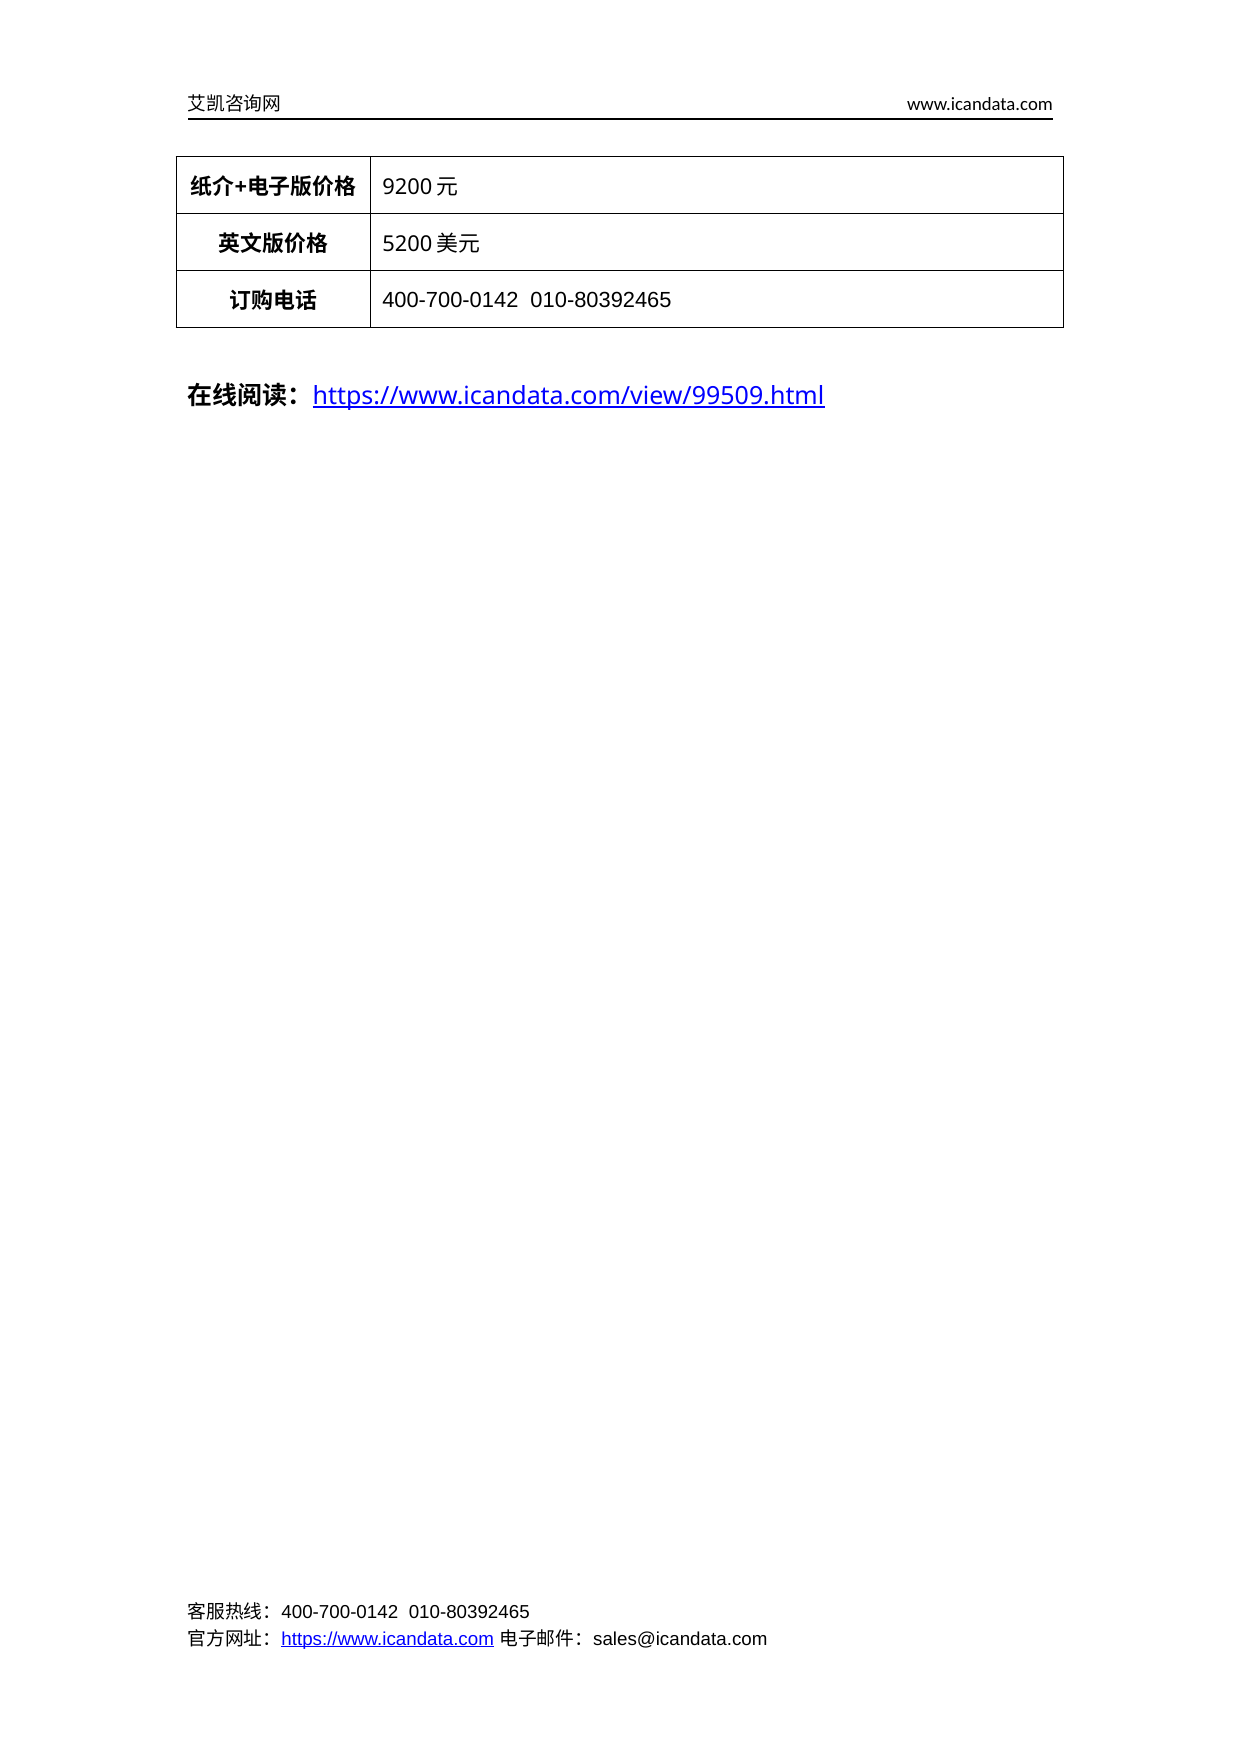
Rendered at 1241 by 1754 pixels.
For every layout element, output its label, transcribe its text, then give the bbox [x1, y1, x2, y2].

text 在线阅读：https://www.icandata.com/view/99509.html [187, 361, 1053, 426]
table_cell 400-700-0142 010-80392465 [371, 271, 1063, 327]
table_cell 订购电话 [177, 271, 370, 327]
table_cell 5200美元 [371, 214, 1063, 270]
table_cell 英文版价格 [177, 214, 370, 270]
table_cell 纸介+电子版价格 [177, 157, 370, 213]
table_cell 9200元 [371, 157, 1063, 213]
